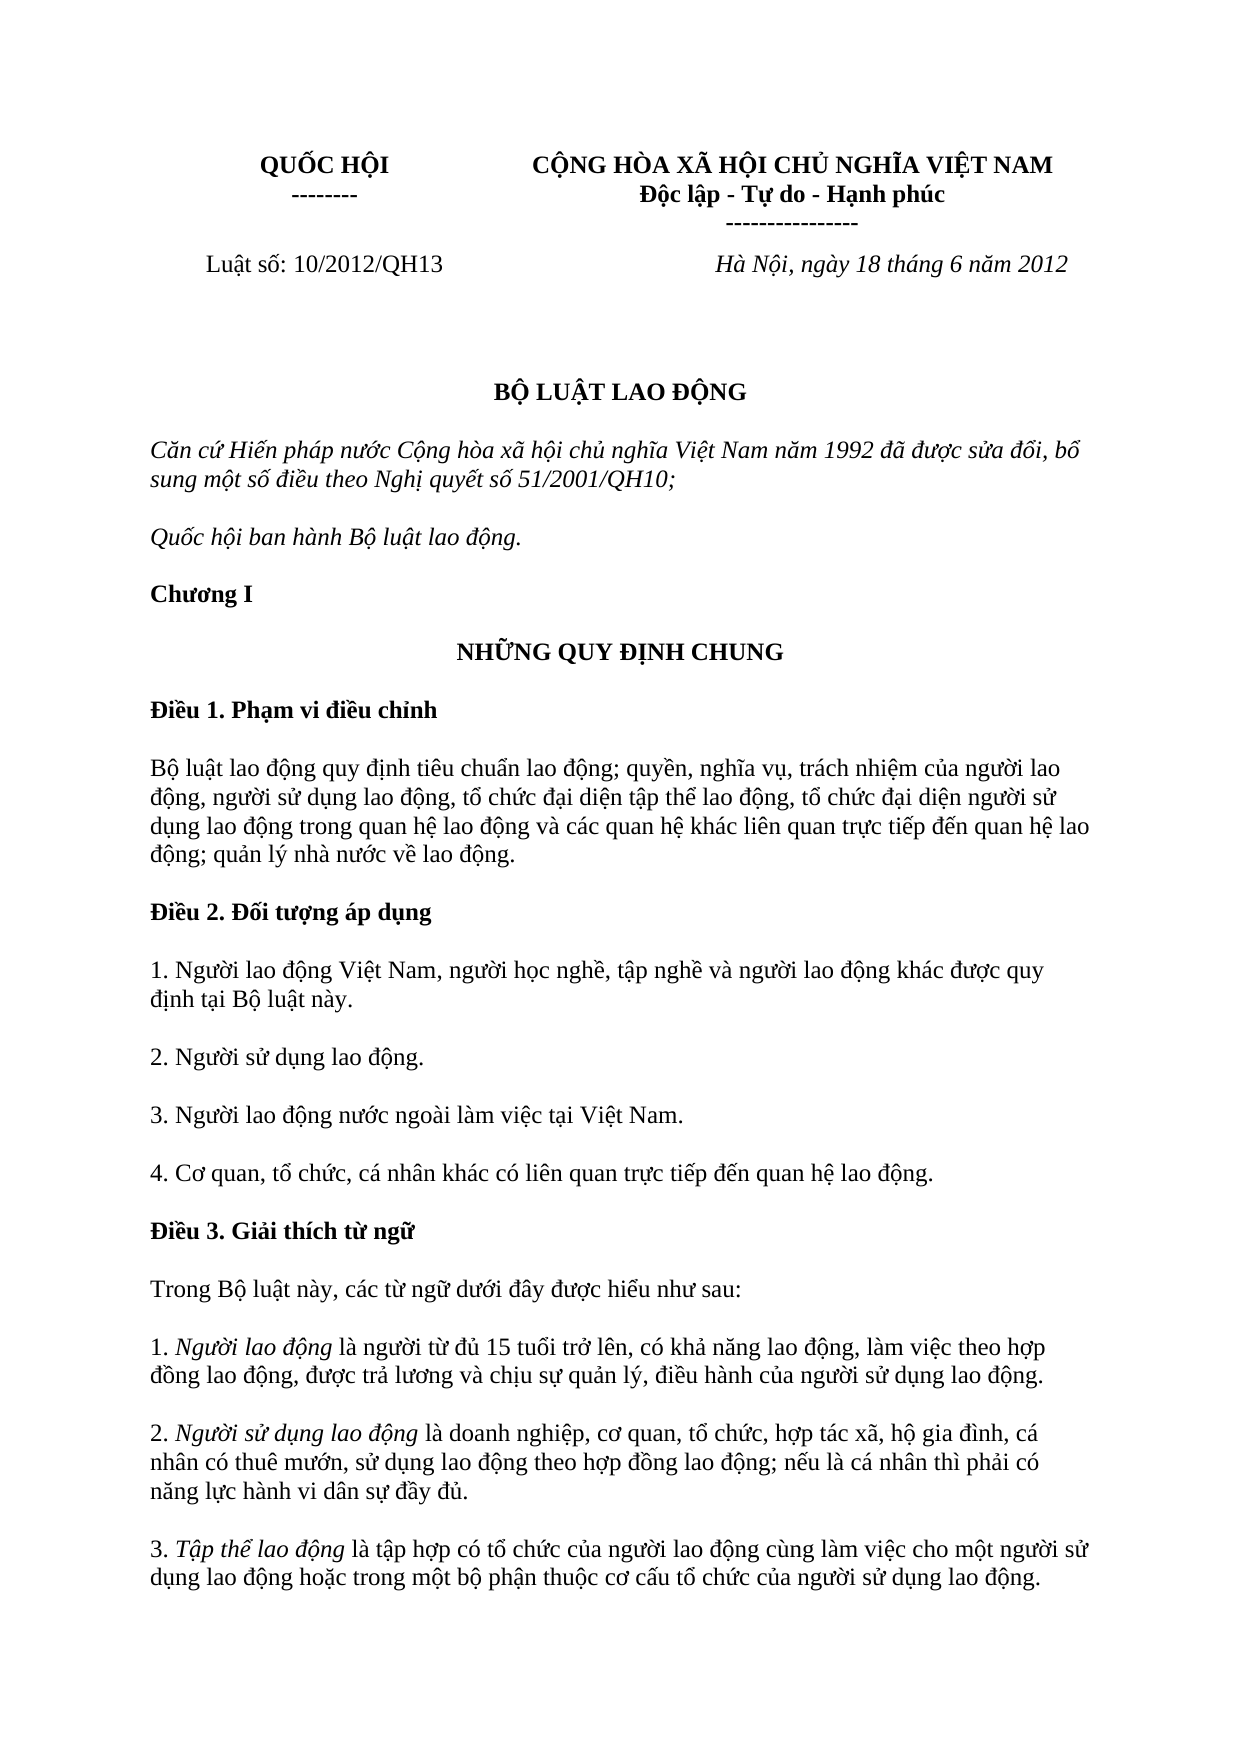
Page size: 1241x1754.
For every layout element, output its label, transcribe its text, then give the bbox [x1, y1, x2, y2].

table_header CỘNG HÒA XÃ HỘI CHỦ NGHĨA VIỆT NAM Độc lập - Tự do - Hạnh phúc ---------------- [499, 150, 1085, 249]
text 3. Tập thể lao động là tập hợp có tổ chức của người lao động cùng làm việc cho một người sử dụng lao động hoặc trong một bộ phận thuộc cơ cấu tổ chức của người sử dụng lao động. [150, 1534, 1090, 1591]
table_cell Hà Nội, ngày 18 tháng 6 năm 2012 [499, 249, 1085, 290]
text Bộ luật lao động quy định tiêu chuẩn lao động; quyền, nghĩa vụ, trách nhiệm của người lao động, người sử dụng lao động, tổ chức đại diện tập thể lao động, tổ chức đại diện người sử dụng lao động trong quan hệ lao động và các quan hệ khác liên quan trực tiếp đến quan hệ lao động; quản lý nhà nước về lao động. [150, 753, 1090, 868]
text 2. Người sử dụng lao động là doanh nghiệp, cơ quan, tổ chức, hợp tác xã, hộ gia đình, cá nhân có thuê mướn, sử dụng lao động theo hợp đồng lao động; nếu là cá nhân thì phải có năng lực hành vi dân sự đầy đủ. [150, 1418, 1090, 1504]
text Chương I [150, 579, 1090, 608]
text Điều 3. Giải thích từ ngữ [150, 1216, 1090, 1244]
table_cell Luật số: 10/2012/QH13 [150, 249, 499, 290]
text Điều 2. Đối tượng áp dụng [150, 897, 1090, 926]
text 4. Cơ quan, tổ chức, cá nhân khác có liên quan trực tiếp đến quan hệ lao động. [150, 1158, 1090, 1187]
text Quốc hội ban hành Bộ luật lao động. [150, 522, 1090, 550]
text Điều 1. Phạm vi điều chỉnh [150, 695, 1090, 724]
text Căn cứ Hiến pháp nước Cộng hòa xã hội chủ nghĩa Việt Nam năm 1992 đã được sửa đổi, bổ sung một số điều theo Nghị quyết số 51/2001/QH10; [150, 435, 1090, 492]
text Trong Bộ luật này, các từ ngữ dưới đây được hiểu như sau: [150, 1274, 1090, 1302]
text 1. Người lao động Việt Nam, người học nghề, tập nghề và người lao động khác được quy định tại Bộ luật này. [150, 955, 1090, 1013]
text NHỮNG QUY ĐỊNH CHUNG [150, 637, 1090, 666]
text BỘ LUẬT LAO ĐỘNG [150, 377, 1090, 406]
text 1. Người lao động là người từ đủ 15 tuổi trở lên, có khả năng lao động, làm việc theo hợp đồng lao động, được trả lương và chịu sự quản lý, điều hành của người sử dụng lao động. [150, 1332, 1090, 1389]
text 3. Người lao động nước ngoài làm việc tại Việt Nam. [150, 1100, 1090, 1129]
table_header QUỐC HỘI -------- [150, 150, 499, 249]
text 2. Người sử dụng lao động. [150, 1042, 1090, 1071]
